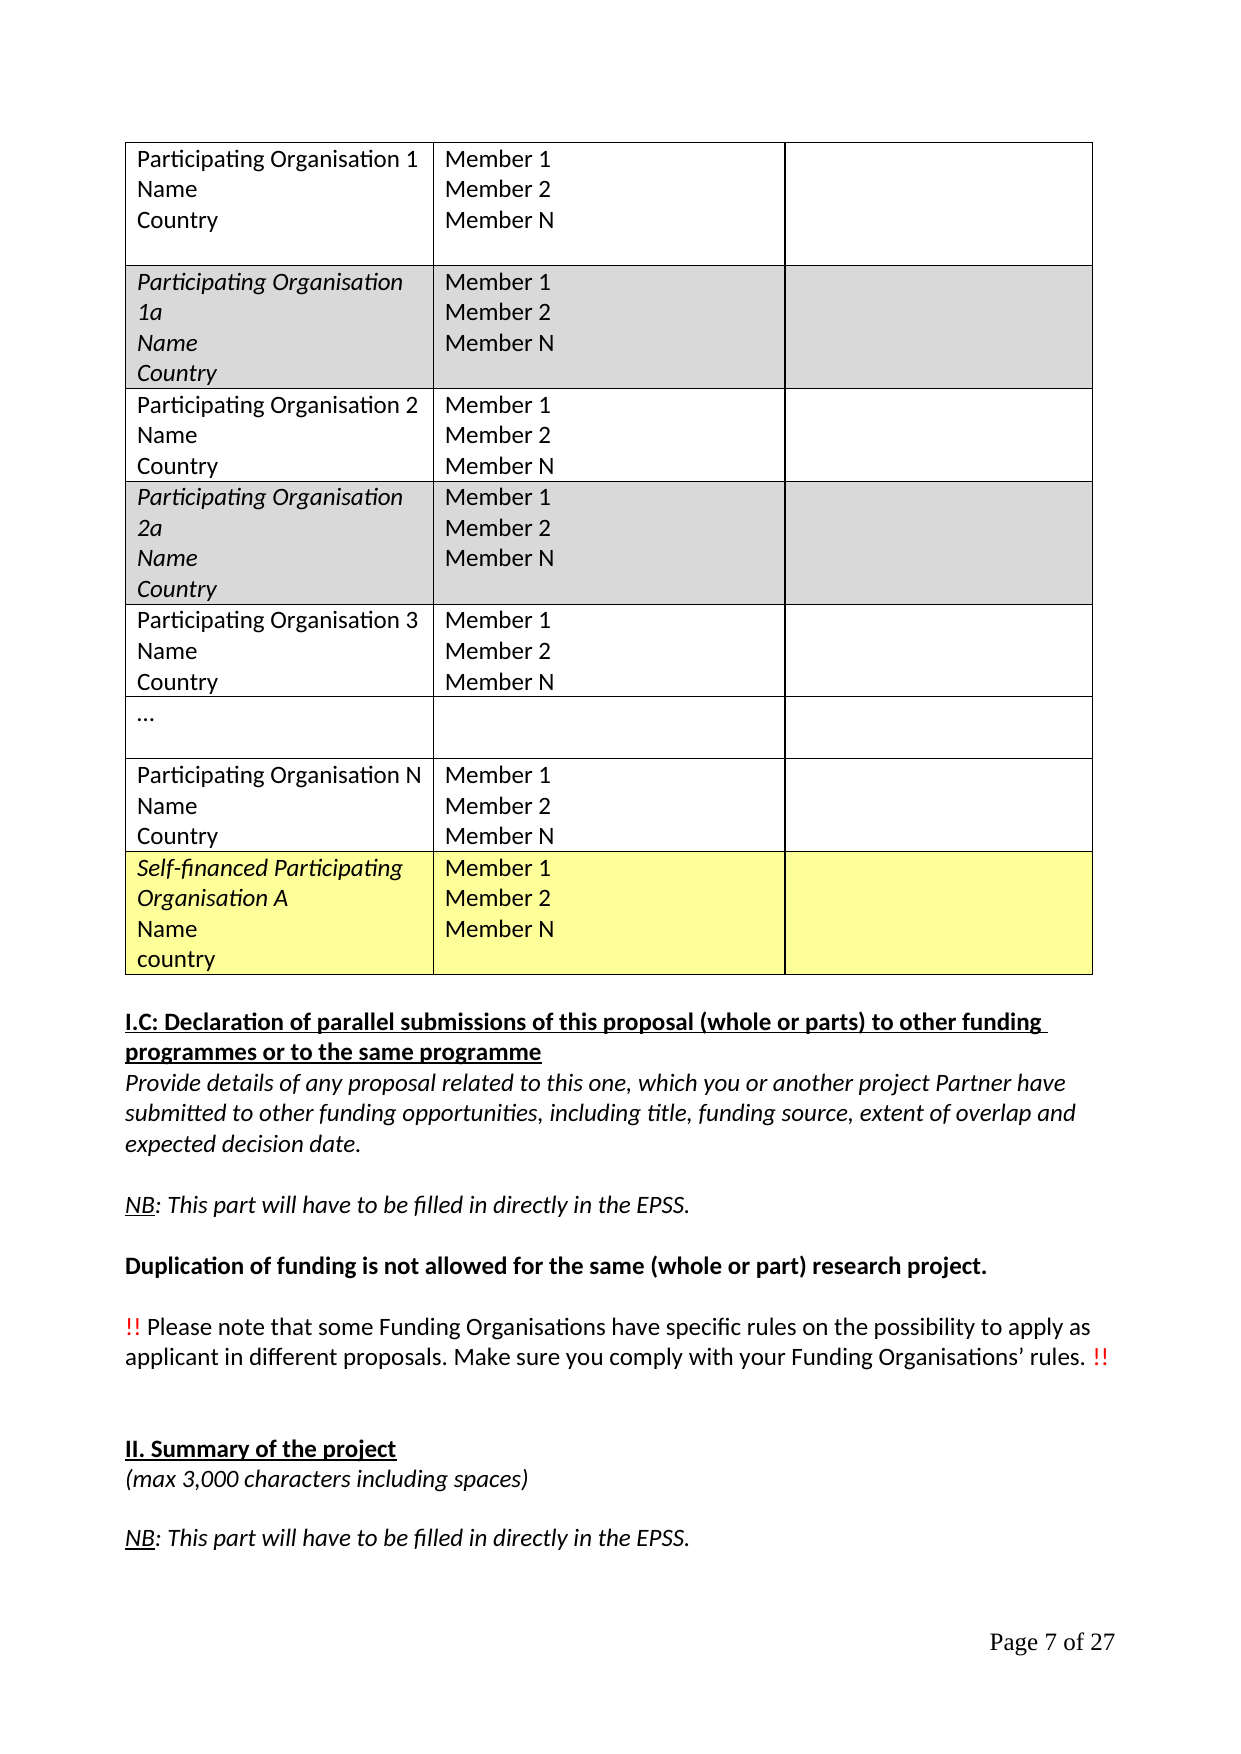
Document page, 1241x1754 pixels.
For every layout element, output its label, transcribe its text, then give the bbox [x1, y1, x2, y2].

table_cell Participating Organisation 1a Name Country [126, 266, 433, 388]
text Provide details of any proposal related to this one, which you or another project Partner have submitted to other funding opportunities, including title, funding source, extent of overlap and expected decision date. [125, 1067, 1115, 1158]
text !! Please note that some Funding Organisations have specific rules on the possibility to apply as applicant in different proposals. Make sure you comply with your Funding Organisations’ rules. !! [125, 1311, 1115, 1372]
table_cell Member 1 Member 2 Member N [434, 852, 784, 974]
table_cell Member 1 Member 2 Member N [434, 389, 784, 481]
text NB: This part will have to be filled in directly in the EPSS. [125, 1189, 1115, 1219]
table_cell Participating Organisation 1 Name Country [126, 143, 433, 265]
table_cell … [126, 697, 433, 758]
table_cell Member 1 Member 2 Member N [434, 143, 784, 265]
table_cell Participating Organisation 2 Name Country [126, 389, 433, 481]
table_cell Participating Organisation 2a Name Country [126, 482, 433, 604]
table_cell [786, 759, 1092, 851]
table_cell [786, 143, 1092, 265]
text (max 3,000 characters including spaces) [125, 1463, 1115, 1494]
table_cell [434, 697, 784, 758]
table_cell [786, 852, 1092, 974]
table_cell [786, 389, 1092, 481]
table_cell Member 1 Member 2 Member N [434, 605, 784, 696]
text I.C: Declaration of parallel submissions of this proposal (whole or parts) to other funding programmes or to the same programme [125, 1006, 1115, 1067]
table_cell [786, 482, 1092, 604]
table_cell Member 1 Member 2 Member N [434, 759, 784, 851]
table_cell Participating Organisation N Name Country [126, 759, 433, 851]
table_cell Self-financed Participating Organisation A Name country [126, 852, 433, 974]
text NB: This part will have to be filled in directly in the EPSS. [125, 1522, 1115, 1552]
table_cell Member 1 Member 2 Member N [434, 266, 784, 388]
table_cell [786, 266, 1092, 388]
text Duplication of funding is not allowed for the same (whole or part) research project. [125, 1250, 1115, 1280]
table_cell [786, 697, 1092, 758]
table_cell Participating Organisation 3 Name Country [126, 605, 433, 696]
table_cell [786, 605, 1092, 696]
text II. Summary of the project [125, 1433, 1115, 1463]
table_cell Member 1 Member 2 Member N [434, 482, 784, 604]
